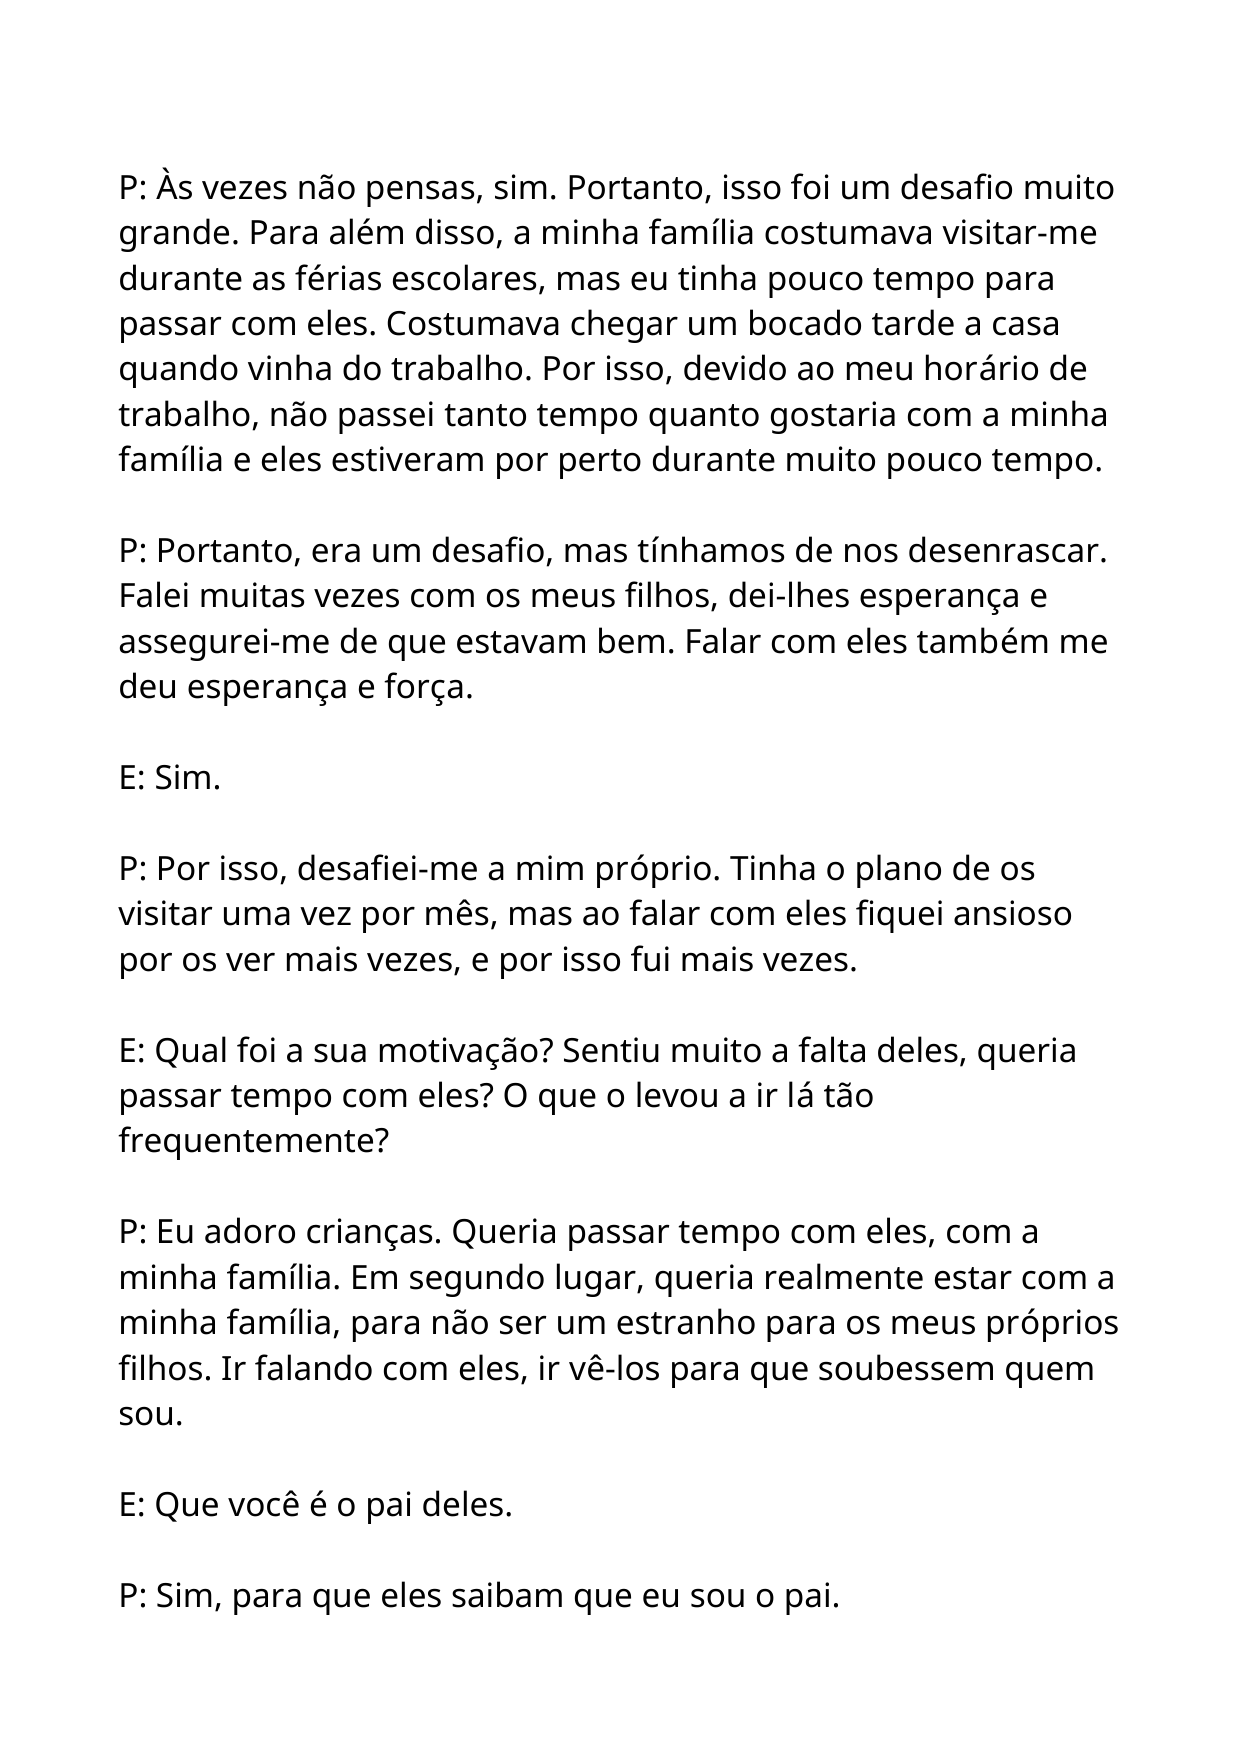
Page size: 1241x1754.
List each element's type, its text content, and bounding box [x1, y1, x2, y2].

text P: Sim, para que eles saibam que eu sou o pai. [118, 1571, 1122, 1617]
text P: Por isso, desafiei-me a mim próprio. Tinha o plano de os visitar uma vez por mês, mas ao falar com eles fiquei ansioso por os ver mais vezes, e por isso fui mais vezes. [118, 845, 1122, 981]
text E: Qual foi a sua motivação? Sentiu muito a falta deles, queria passar tempo com eles? O que o levou a ir lá tão frequentemente? [118, 1026, 1122, 1163]
text P: Portanto, era um desafio, mas tínhamos de nos desenrascar. Falei muitas vezes com os meus filhos, dei-lhes esperança e assegurei-me de que estavam bem. Falar com eles também me deu esperança e força. [118, 527, 1122, 708]
text E: Que você é o pai deles. [118, 1481, 1122, 1526]
text P: Eu adoro crianças. Queria passar tempo com eles, com a minha família. Em segundo lugar, queria realmente estar com a minha família, para não ser um estranho para os meus próprios filhos. Ir falando com eles, ir vê-los para que soubessem quem sou. [118, 1208, 1122, 1435]
text E: Sim. [118, 754, 1122, 799]
text P: Às vezes não pensas, sim. Portanto, isso foi um desafio muito grande. Para além disso, a minha família costumava visitar-me durante as férias escolares, mas eu tinha pouco tempo para passar com eles. Costumava chegar um bocado tarde a casa quando vinha do trabalho. Por isso, devido ao meu horário de trabalho, não passei tanto tempo quanto gostaria com a minha família e eles estiveram por perto durante muito pouco tempo. [118, 163, 1122, 481]
